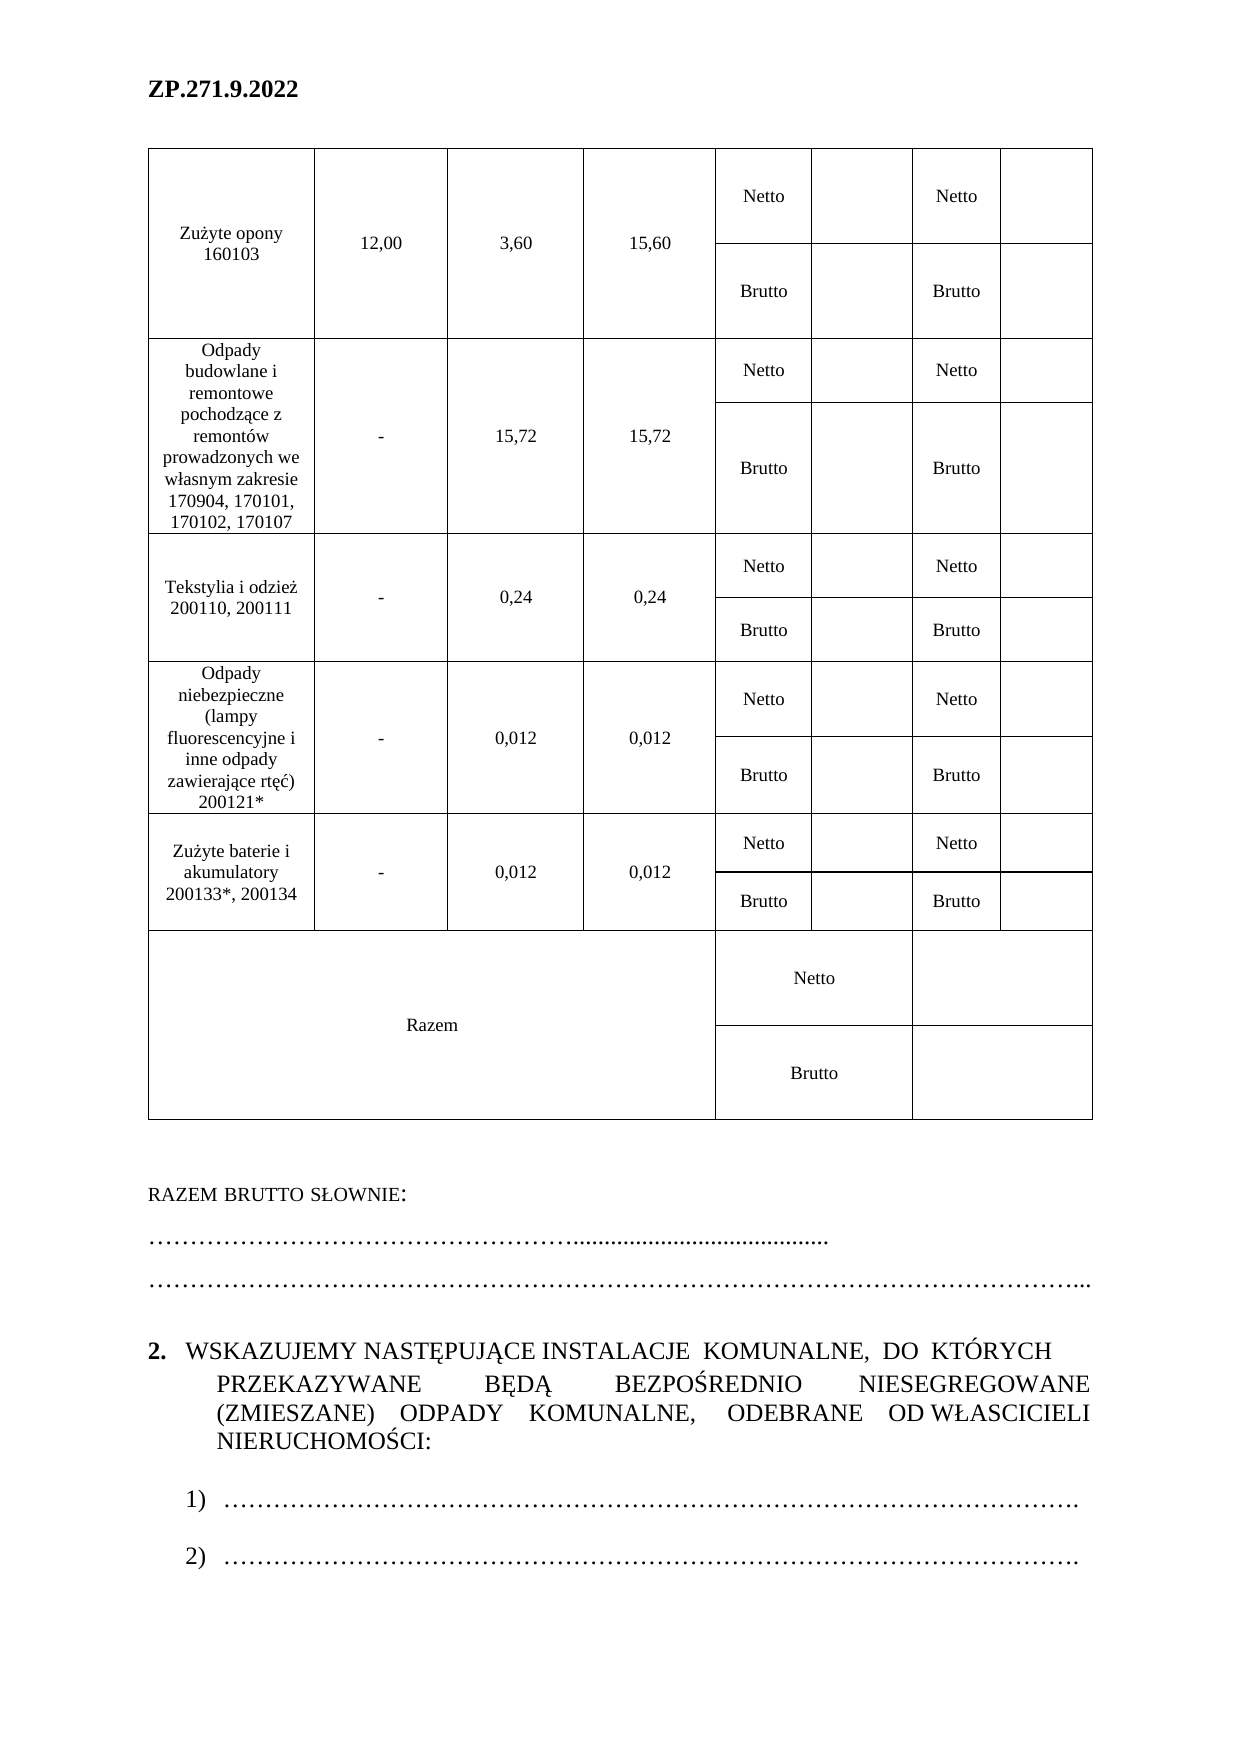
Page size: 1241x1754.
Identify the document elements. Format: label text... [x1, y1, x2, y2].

table_cell Odpady budowlane i remontowe pochodzące z remontów prowadzonych we własnym zakresie 170904, 170101, 170102, 170107 [149, 339, 314, 533]
table_cell Netto [913, 534, 1000, 597]
table_cell Brutto [716, 598, 811, 661]
table_cell [913, 931, 1092, 1024]
table_cell [812, 339, 912, 402]
table_cell [913, 1026, 1092, 1119]
list WSKAZUJEMY NASTĘPUJĄCE INSTALACJE KOMUNALNE, DO KTÓRYCH [148, 1336, 1093, 1365]
table_cell Netto [716, 339, 811, 402]
table_cell Netto [716, 662, 811, 736]
table_cell [1001, 534, 1092, 597]
table_cell Netto [716, 149, 811, 243]
table_cell 0,24 [584, 534, 715, 661]
table_cell Netto [716, 814, 811, 871]
table_cell 3,60 [448, 149, 583, 338]
table_cell Tekstylia i odzież 200110, 200111 [149, 534, 314, 661]
table_cell [812, 662, 912, 736]
table_cell 12,00 [315, 149, 447, 338]
table_cell Netto [716, 534, 811, 597]
table_cell [812, 737, 912, 813]
table_cell 0,012 [584, 814, 715, 930]
table_cell [1001, 873, 1092, 930]
list …………………………………………………………………………………………. [185, 1541, 1093, 1570]
table_cell [1001, 662, 1092, 736]
table_cell Brutto [716, 244, 811, 338]
table_cell Netto [716, 931, 912, 1024]
table_cell Zużyte opony 160103 [149, 149, 314, 338]
table_cell Brutto [913, 403, 1000, 533]
table_cell Brutto [716, 403, 811, 533]
table_cell Netto [913, 662, 1000, 736]
table_cell 0,012 [448, 814, 583, 930]
table_cell [812, 814, 912, 871]
table_cell Brutto [716, 737, 811, 813]
table_cell [812, 598, 912, 661]
table_cell [1001, 598, 1092, 661]
table_cell [1001, 403, 1092, 533]
text NIERUCHOMOŚCI: [185, 1426, 1093, 1455]
table_cell Netto [913, 814, 1000, 871]
table_cell Zużyte baterie i akumulatory 200133*, 200134 [149, 814, 314, 930]
table_cell [812, 403, 912, 533]
table_cell 15,72 [584, 339, 715, 533]
table_cell [1001, 244, 1092, 338]
table_cell 0,24 [448, 534, 583, 661]
table_cell 0,012 [448, 662, 583, 813]
table_cell Brutto [913, 244, 1000, 338]
text PRZEKAZYWANE BĘDĄ BEZPOŚREDNIO NIESEGREGOWANE [185, 1369, 1093, 1398]
table_cell [1001, 814, 1092, 871]
table_cell 15,72 [448, 339, 583, 533]
table_cell [1001, 737, 1092, 813]
table_cell - [315, 339, 447, 533]
text (ZMIESZANE) ODPADY KOMUNALNE, ODEBRANE OD WŁASCICIELI [185, 1398, 1093, 1426]
table_cell Odpady niebezpieczne (lampy fluorescencyjne i inne odpady zawierające rtęć) 200121* [149, 662, 314, 813]
table_cell Brutto [913, 737, 1000, 813]
table_cell [812, 244, 912, 338]
table_cell Netto [913, 339, 1000, 402]
table_cell Brutto [716, 1026, 912, 1119]
table_cell [1001, 149, 1092, 243]
table_cell Razem [149, 931, 715, 1119]
table_cell - [315, 814, 447, 930]
table_cell Brutto [913, 873, 1000, 930]
list …………………………………………………………………………………………. [185, 1484, 1093, 1513]
table_cell Brutto [913, 598, 1000, 661]
table_cell [1001, 339, 1092, 402]
table_cell - [315, 534, 447, 661]
text …………………………………………………………………………………………………... [148, 1264, 1093, 1293]
table_cell 15,60 [584, 149, 715, 338]
table_cell [812, 149, 912, 243]
table_cell Brutto [716, 873, 811, 930]
text razem brutto słownie: ……………………………………………......................................... [148, 1178, 1093, 1250]
table_cell Netto [913, 149, 1000, 243]
table_cell [812, 873, 912, 930]
table_cell 0,012 [584, 662, 715, 813]
table_cell [812, 534, 912, 597]
table_cell - [315, 662, 447, 813]
